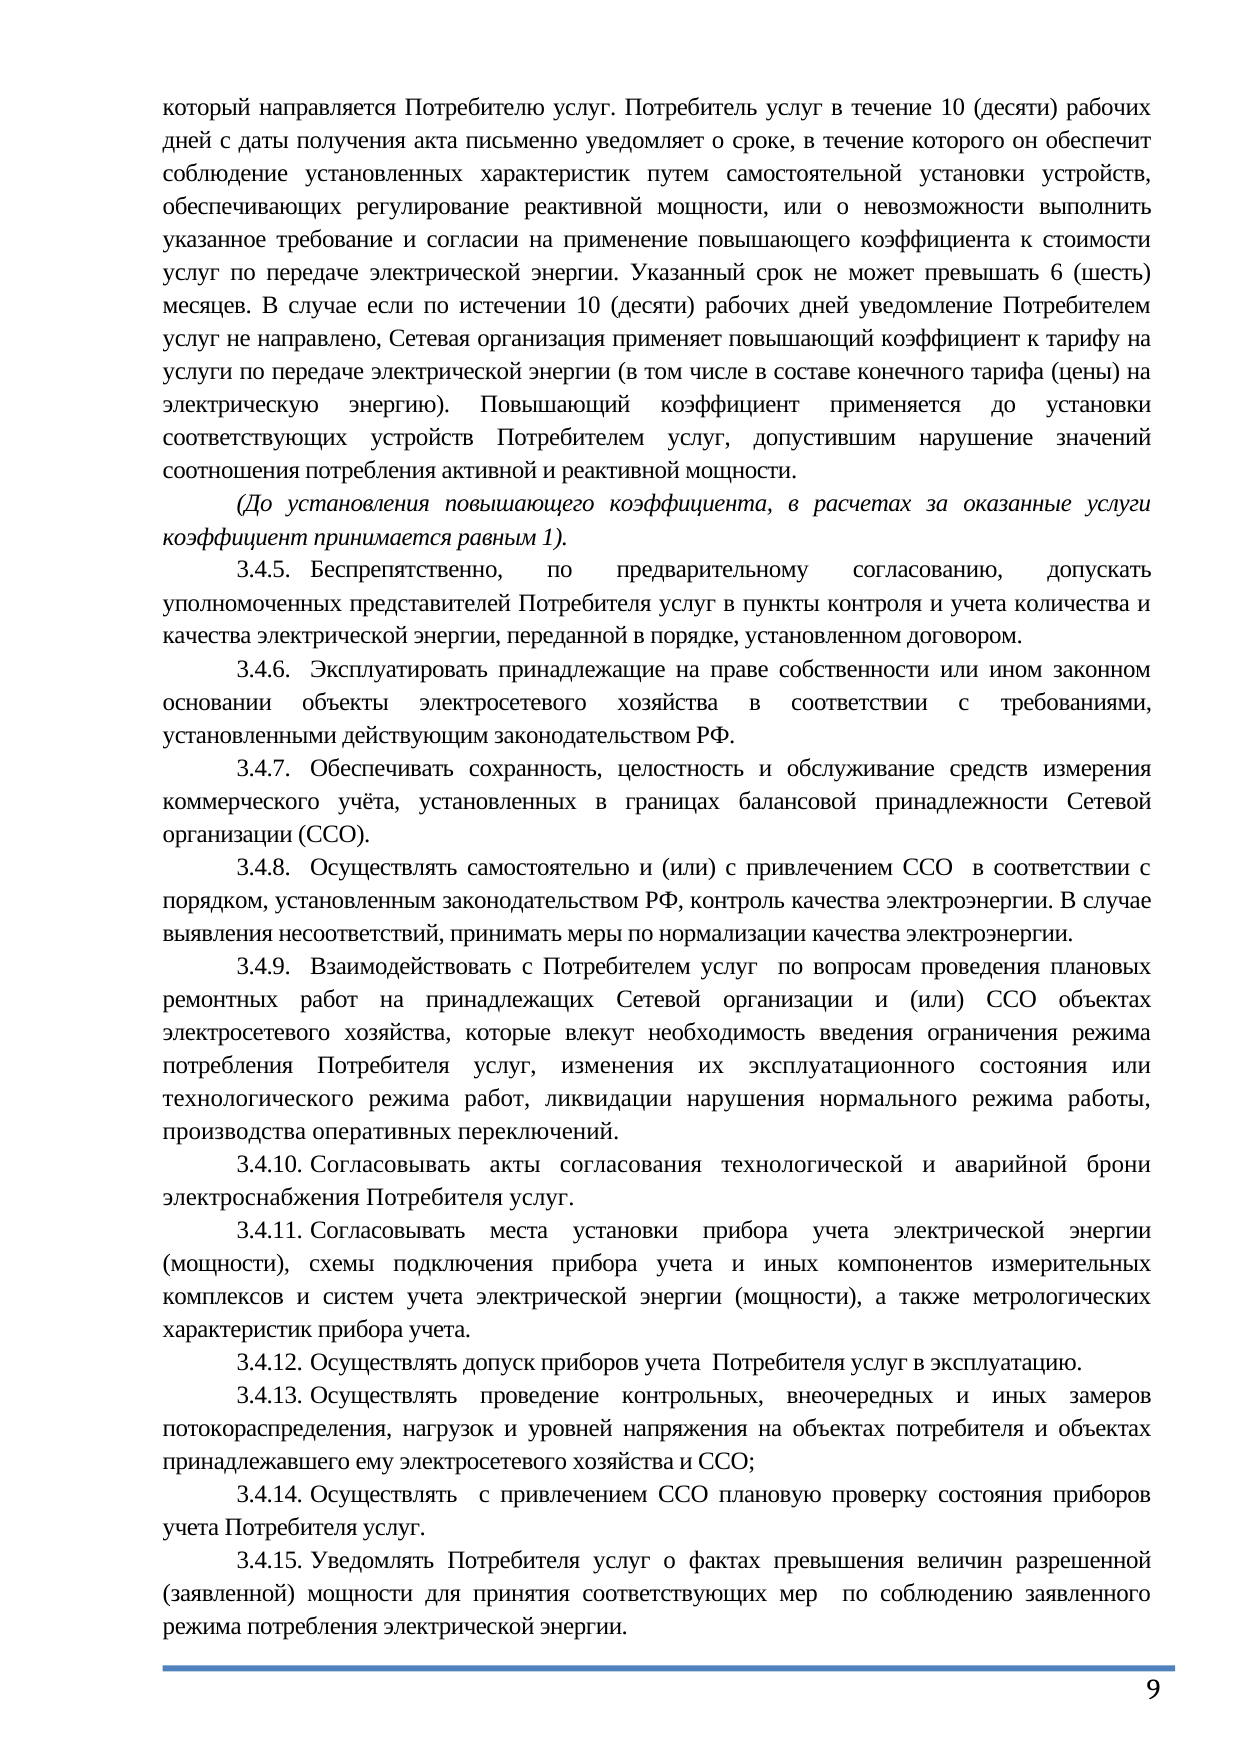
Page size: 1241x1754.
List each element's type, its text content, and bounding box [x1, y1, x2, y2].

list Осуществлять с привлечением ССО плановую проверку состояния приборов учета Потребителя услуг. [162, 1479, 1152, 1541]
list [162, 92, 1152, 484]
list Уведомлять Потребителя услуг о фактах превышения величин разрешенной (заявленной) мощности для принятия соответствующих мер по соблюдению заявленного режима потребления электрической энергии. [162, 1545, 1152, 1640]
list Взаимодействовать с Потребителем услуг по вопросам проведения плановых ремонтных работ на принадлежащих Сетевой организации и (или) ССО объектах электросетевого хозяйства, которые влекут необходимость введения ограничения режима потребления Потребителя услуг, изменения их эксплуатационного состояния или технологического режима работ, ликвидации нарушения нормального режима работы, производства оперативных переключений. [162, 951, 1152, 1145]
list Осуществлять проведение контрольных, внеочередных и иных замеров потокораспределения, нагрузок и уровней напряжения на объектах потребителя и объектах принадлежавшего ему электросетевого хозяйства и ССО; [162, 1380, 1152, 1475]
list Беспрепятственно, по предварительному согласованию, допускать уполномоченных представителей Потребителя услуг в пункты контроля и учета количества и качества электрической энергии, переданной в порядке, установленном договором. [162, 554, 1152, 649]
text (До установления повышающего коэффициента, в расчетах за оказанные услуги коэффициент принимается равным 1). [162, 488, 1152, 550]
list Осуществлять допуск приборов учета Потребителя услуг в эксплуатацию. [162, 1347, 1152, 1376]
list Осуществлять самостоятельно и (или) с привлечением ССО в соответствии с порядком, установленным законодательством РФ, контроль качества электроэнергии. В случае выявления несоответствий, принимать меры по нормализации качества электроэнергии. [162, 852, 1152, 947]
list Согласовывать места установки прибора учета электрической энергии (мощности), схемы подключения прибора учета и иных компонентов измерительных комплексов и систем учета электрической энергии (мощности), а также метрологических характеристик прибора учета. [162, 1215, 1152, 1343]
list Эксплуатировать принадлежащие на праве собственности или ином законном основании объекты электросетевого хозяйства в соответствии с требованиями, установленными действующим законодательством РФ. [162, 654, 1152, 748]
list Согласовывать акты согласования технологической и аварийной брони электроснабжения Потребителя услуг. [162, 1149, 1152, 1211]
list Обеспечивать сохранность, целостность и обслуживание средств измерения коммерческого учёта, установленных в границах балансовой принадлежности Сетевой организации (ССО). [162, 753, 1152, 847]
